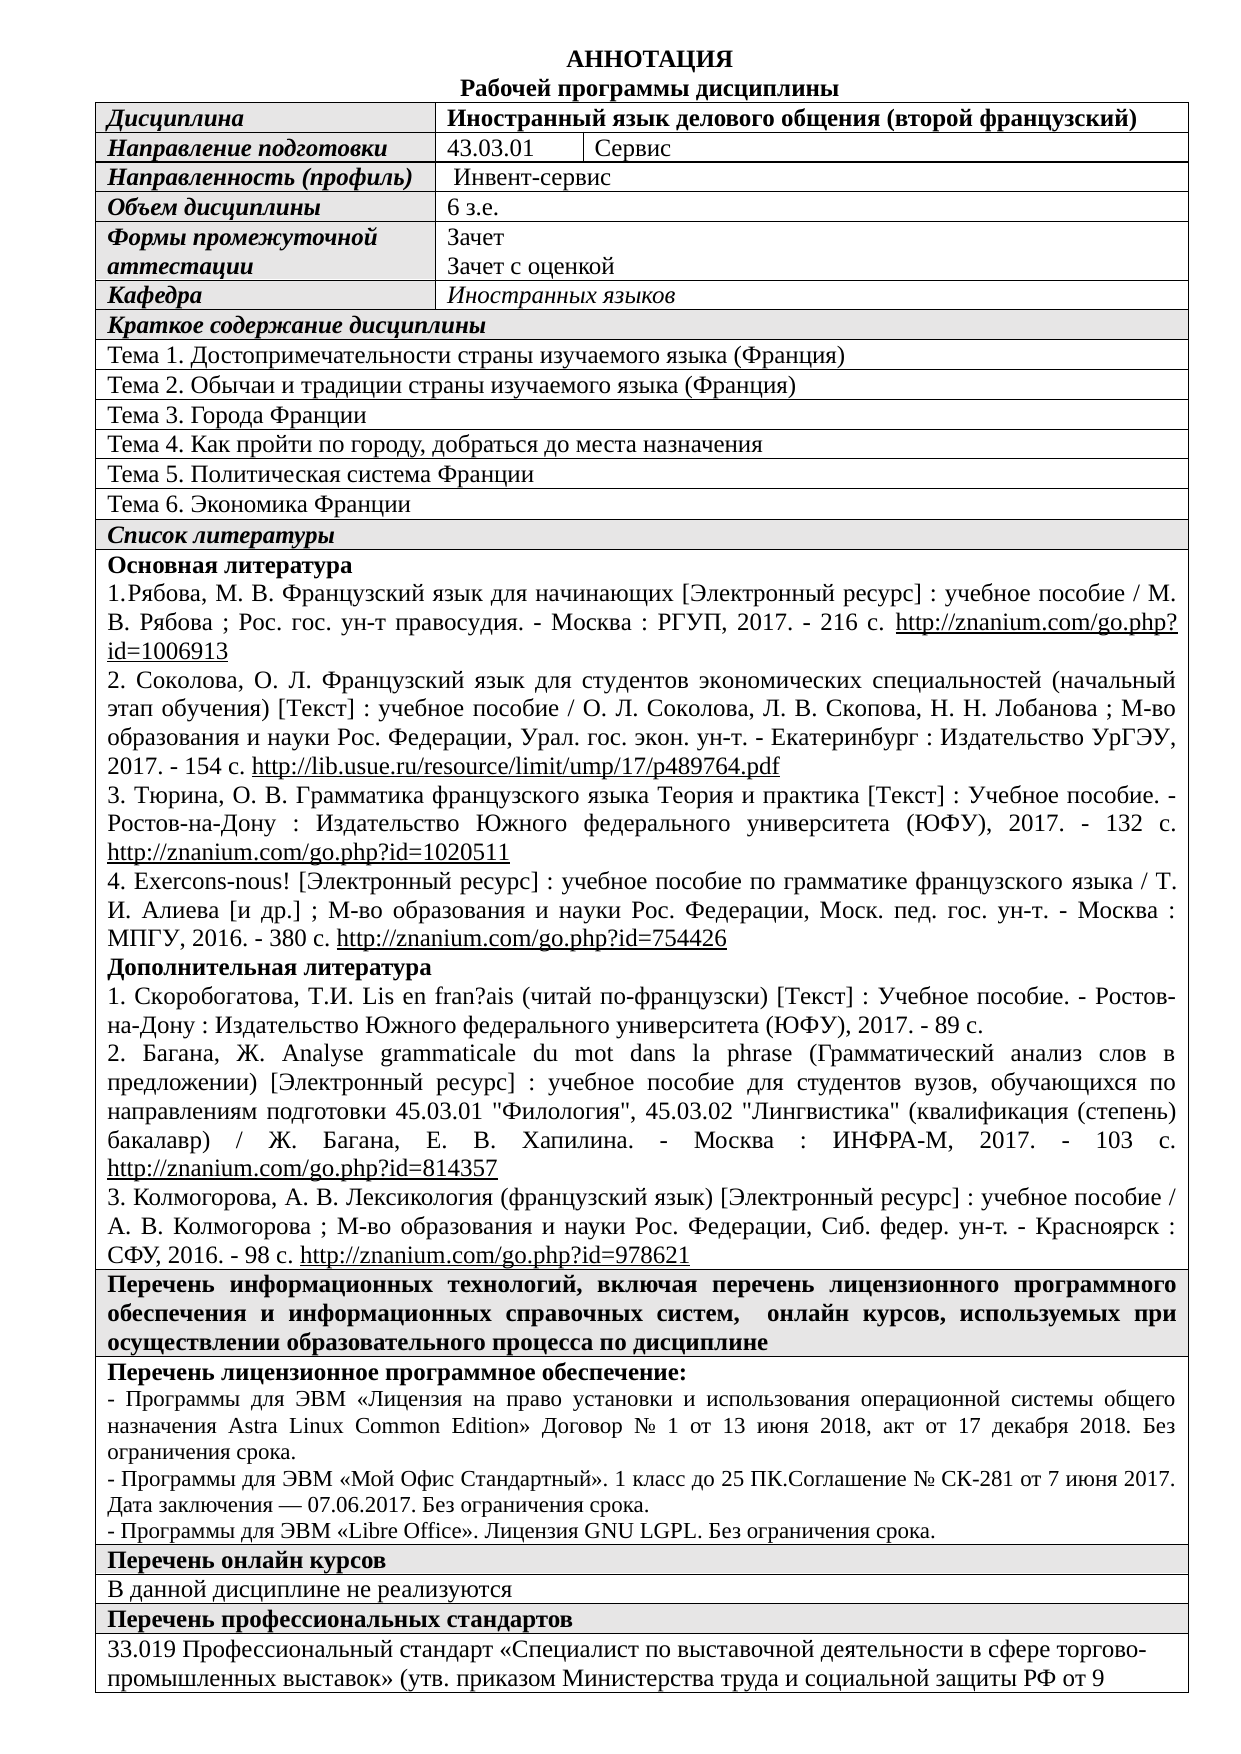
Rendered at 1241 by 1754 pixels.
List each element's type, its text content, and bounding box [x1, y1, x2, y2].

table_cell Тема 4. Как пройти по городу, добраться до места назначения [96, 430, 1188, 458]
table_cell Формы промежуточной аттестации [96, 222, 435, 279]
table_cell Сервис [584, 133, 1188, 161]
table_cell Перечень информационных технологий, включая перечень лицензионного программного обеспечения и информационных справочных систем, онлайн курсов, используемых при осуществлении образовательного процесса по дисциплине [96, 1270, 1188, 1356]
table_cell Основная литература Рябова, М. В. Французский язык для начинающих [Электронный ресурс] : учебное пособие / М. В. Рябова ; Рос. гос. ун-т правосудия. - Москва : РГУП, 2017. - 216 с. http://znanium.com/go.php?id=1006913 2. Соколова, О. Л. Французский язык для студентов экономических специальностей (начальный этап обучения) [Текст] : учебное пособие / О. Л. Соколова, Л. В. Скопова, Н. Н. Лобанова ; М-во образования и науки Рос. Федерации, Урал. гос. экон. ун-т. - Екатеринбург : Издательство УрГЭУ, 2017. - 154 с. http://lib.usue.ru/resource/limit/ump/17/p489764.pdf 3. Тюрина, О. В. Грамматика французского языка Теория и практика [Текст] : Учебное пособие. - Ростов-на-Дону : Издательство Южного федерального университета (ЮФУ), 2017. - 132 с. http://znanium.com/go.php?id=1020511 4. Exercons-nous! [Электронный ресурс] : учебное пособие по грамматике французского языка / Т. И. Алиева [и др.] ; М-во образования и науки Рос. Федерации, Моск. пед. гос. ун-т. - Москва : МПГУ, 2016. - 380 с. http://znanium.com/go.php?id=754426 Дополнительная литература 1. Скоробогатова, Т.И. Lis en fran?ais (читай по-французски) [Текст] : Учебное пособие. - Ростов-на-Дону : Издательство Южного федерального университета (ЮФУ), 2017. - 89 с. 2. Багана, Ж. Analyse grammaticale du mot dans la phrase (Грамматический анализ слов в предложении) [Электронный ресурс] : учебное пособие для студентов вузов, обучающихся по направлениям подготовки 45.03.01 "Филология", 45.03.02 "Лингвистика" (квалификация (степень) бакалавр) / Ж. Багана, Е. В. Хапилина. - Москва : ИНФРА-М, 2017. - 103 с. http://znanium.com/go.php?id=814357 3. Колмогорова, А. В. Лексикология (французский язык) [Электронный ресурс] : учебное пособие / А. В. Колмогорова ; М-во образования и науки Рос. Федерации, Сиб. федер. ун-т. - Красноярск : СФУ, 2016. - 98 с. http://znanium.com/go.php?id=978621 [96, 550, 1188, 1268]
table_cell Направление подготовки [96, 133, 435, 161]
table_cell Иностранных языков [436, 281, 1188, 309]
table_cell Тема 6. Экономика Франции [96, 489, 1188, 519]
table_cell 43.03.01 [436, 133, 583, 161]
table_cell Список литературы [96, 520, 1188, 549]
table_cell Перечень онлайн курсов [96, 1545, 1188, 1573]
table_cell Перечень профессиональных стандартов [96, 1604, 1188, 1633]
table_cell Тема 3. Города Франции [96, 400, 1188, 428]
text Рабочей программы дисциплины [118, 73, 1181, 102]
table_cell Тема 2. Обычаи и традиции страны изучаемого языка (Франция) [96, 370, 1188, 399]
table_cell Тема 1. Достопримечательности страны изучаемого языка (Франция) [96, 340, 1188, 369]
table_cell В данной дисциплине не реализуются [96, 1575, 1188, 1603]
table_cell Краткое содержание дисциплины [96, 310, 1188, 339]
table_cell 6 з.е. [436, 192, 1188, 221]
text АННОТАЦИЯ [118, 44, 1181, 73]
table_header Иностранный язык делового общения (второй французский) [436, 103, 1188, 132]
table_header Дисциплина [96, 103, 435, 132]
table_cell Кафедра [96, 281, 435, 309]
table_cell Направленность (профиль) [96, 163, 435, 191]
table_cell Тема 5. Политическая система Франции [96, 459, 1188, 488]
table_cell Инвент-сервис [436, 163, 1188, 191]
table_cell Объем дисциплины [96, 192, 435, 221]
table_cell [96, 1634, 1188, 1692]
table_cell Перечень лицензионное программное обеспечение: - Программы для ЭВМ «Лицензия на право установки и использования операционной системы общего назначения Astra Linux Common Edition» Договор № 1 от 13 июня 2018, акт от 17 декабря 2018. Без ограничения срока. - Программы для ЭВМ «Мой Офис Стандартный». 1 класс до 25 ПК.Соглашение № СК-281 от 7 июня 2017. Дата заключения — 07.06.2017. Без ограничения срока. - Программы для ЭВМ «Libre Office». Лицензия GNU LGPL. Без ограничения срока. [96, 1357, 1188, 1544]
table_cell Зачет Зачет с оценкой [436, 222, 1188, 279]
